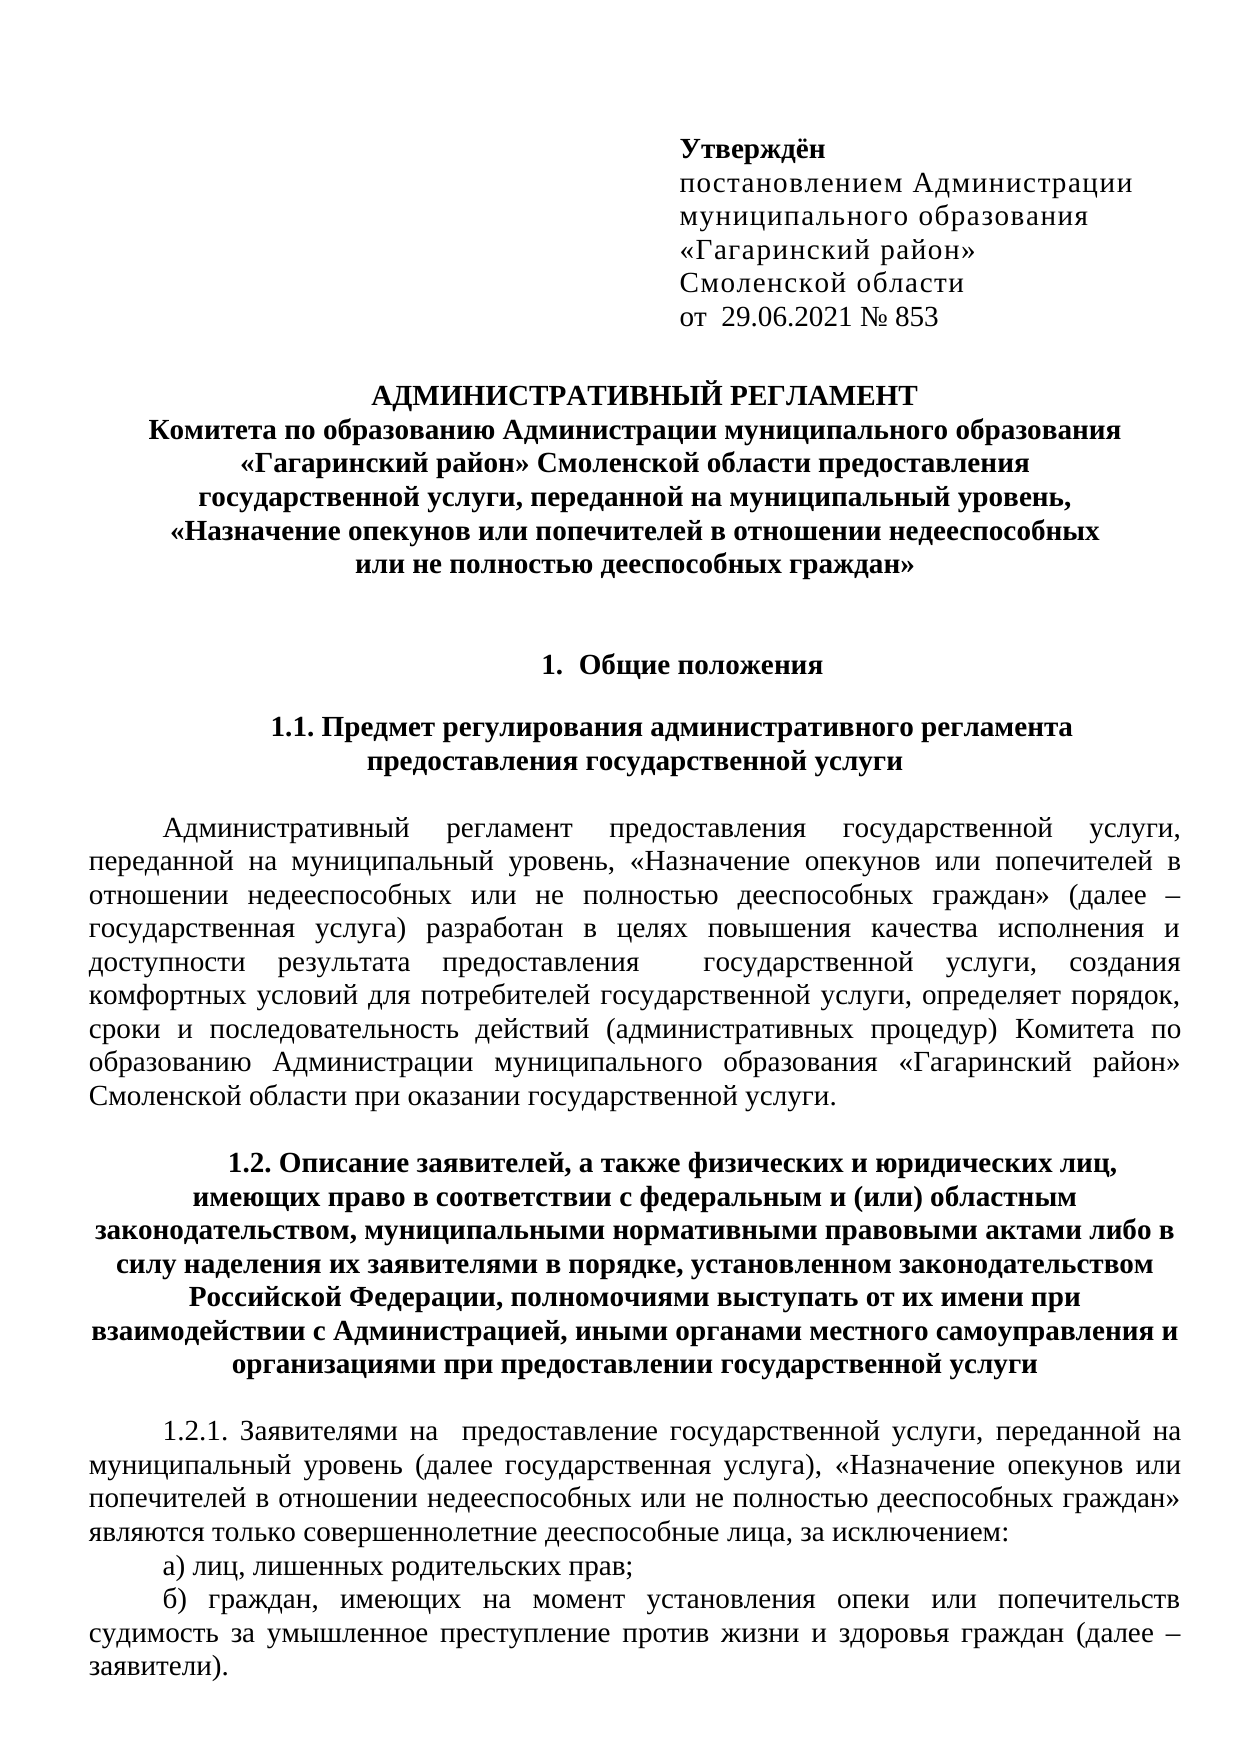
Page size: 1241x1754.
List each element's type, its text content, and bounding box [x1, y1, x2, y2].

title Утверждён [679, 131, 1181, 165]
text АДМИНИСТРАТИВНЫЙ РЕГЛАМЕНТ [89, 378, 1201, 412]
subtitle Смоленской области [679, 265, 1181, 299]
title Комитета по образованию Администрации муниципального образования «Гагаринский район» Смоленской области предоставления [89, 412, 1181, 479]
text а) лиц, лишенных родительских прав; [89, 1548, 1181, 1581]
text от 29.06.2021 № 853 [679, 299, 1181, 332]
text 1.2. Описание заявителей, а также физических и юридических лиц, имеющих право в соответствии с федеральным и (или) областным законодательством, муниципальными нормативными правовыми актами либо в силу наделения их заявителями в порядке, установленном законодательством Российской Федерации, полномочиями выступать от их имени при взаимодействии с Администрацией, иными органами местного самоуправления и организациями при предоставлении государственной услуги [89, 1145, 1181, 1380]
text б) граждан, имеющих на момент установления опеки или попечительств судимость за умышленное преступление против жизни и здоровья граждан (далее – заявители). [89, 1581, 1181, 1682]
title или не полностью дееспособных граждан» [89, 546, 1181, 580]
subtitle муниципального образования [679, 198, 1181, 232]
text 1.1. Предмет регулирования административного регламента предоставления государственной услуги [89, 709, 1181, 776]
subtitle постановлением Администрации [679, 165, 1181, 198]
subtitle «Гагаринский район» [679, 232, 1181, 265]
title «Назначение опекунов или попечителей в отношении недееспособных [89, 513, 1181, 546]
text Административный регламент предоставления государственной услуги, переданной на муниципальный уровень, «Назначение опекунов или попечителей в отношении недееспособных или не полностью дееспособных граждан» (далее – государственная услуга) разработан в целях повышения качества исполнения и доступности результата предоставления государственной услуги, создания комфортных условий для потребителей государственной услуги, определяет порядок, сроки и последовательность действий (административных процедур) Комитета по образованию Администрации муниципального образования «Гагаринский район» Смоленской области при оказании государственной услуги. [89, 810, 1181, 1112]
text 1.2.1. Заявителями на предоставление государственной услуги, переданной на муниципальный уровень (далее государственная услуга), «Назначение опекунов или попечителей в отношении недееспособных или не полностью дееспособных граждан» являются только совершеннолетние дееспособные лица, за исключением: [89, 1413, 1181, 1548]
title государственной услуги, переданной на муниципальный уровень, [89, 479, 1181, 513]
list Общие положения [164, 647, 1201, 680]
